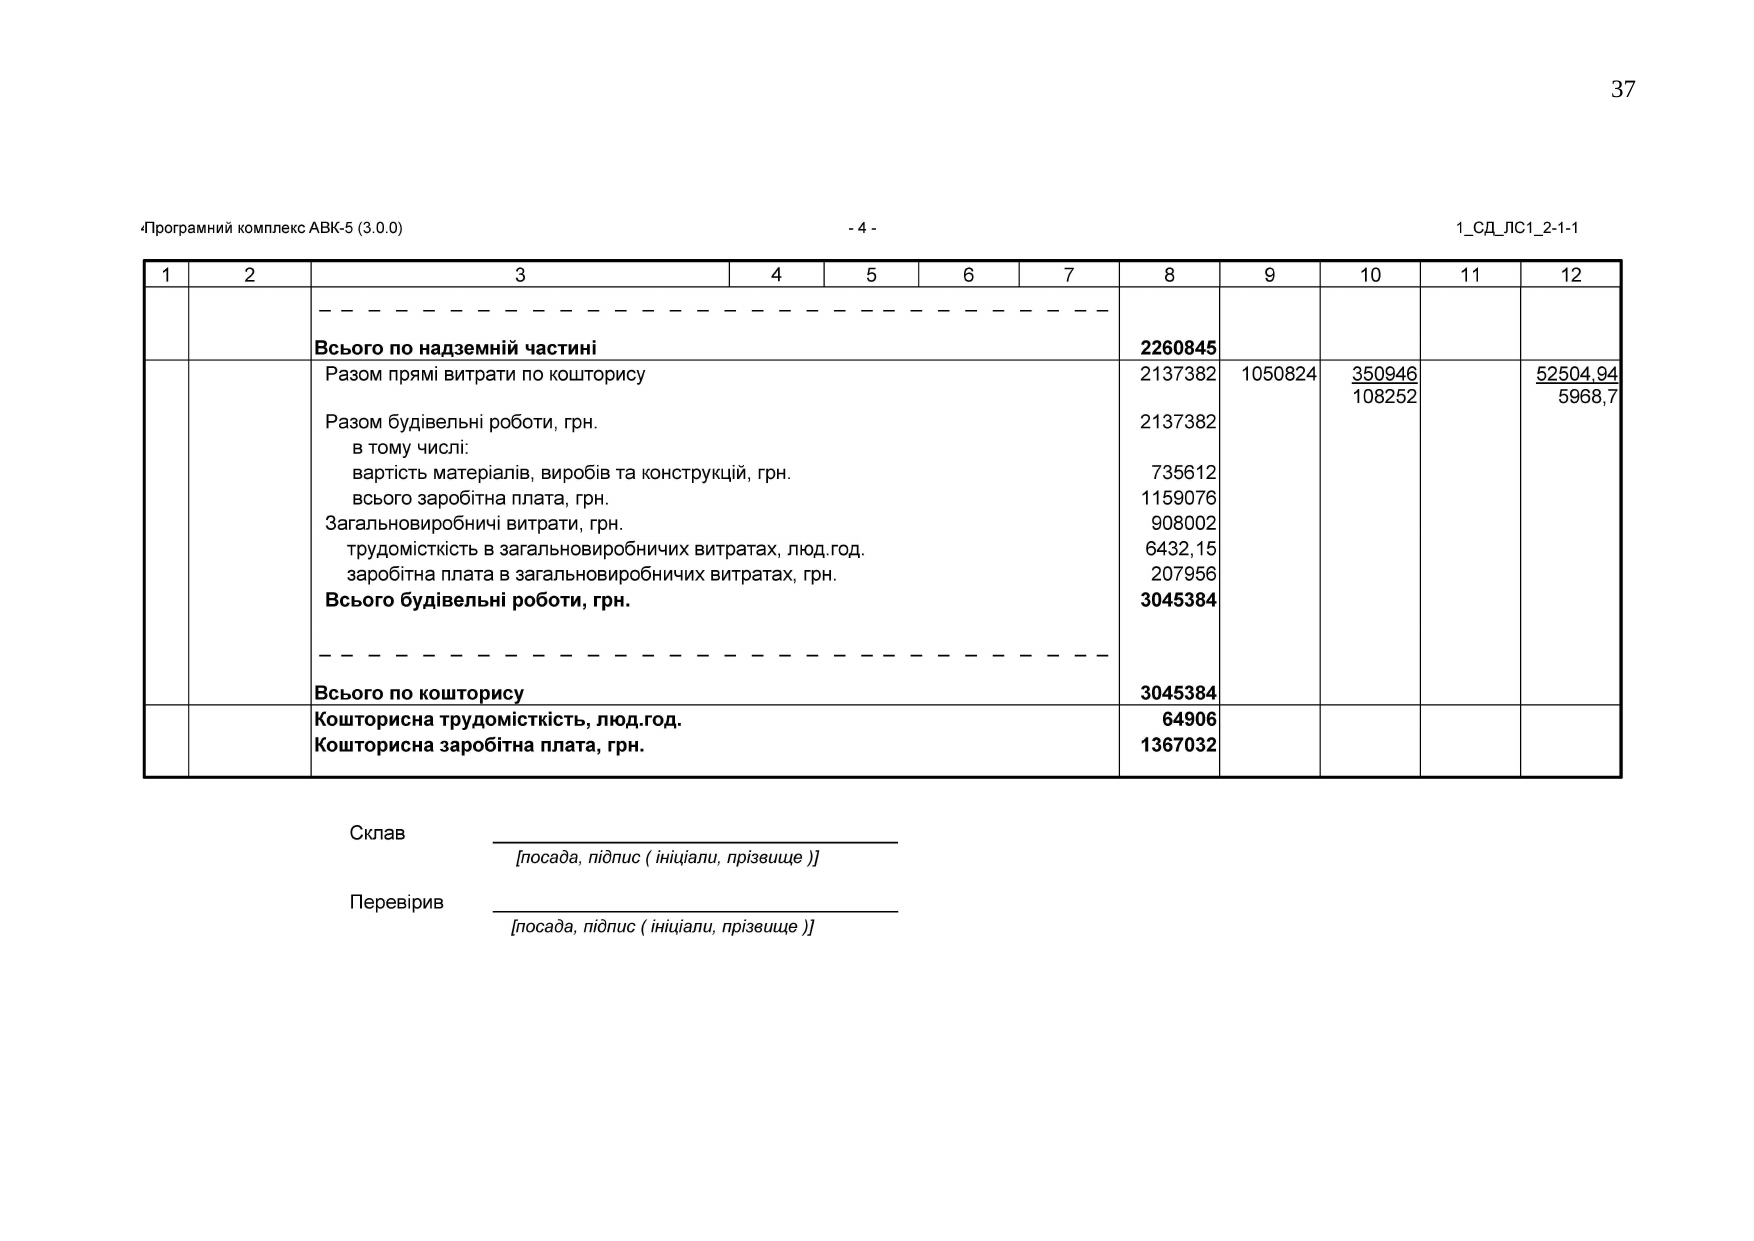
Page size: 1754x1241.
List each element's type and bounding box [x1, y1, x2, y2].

picture [118, 177, 1636, 962]
